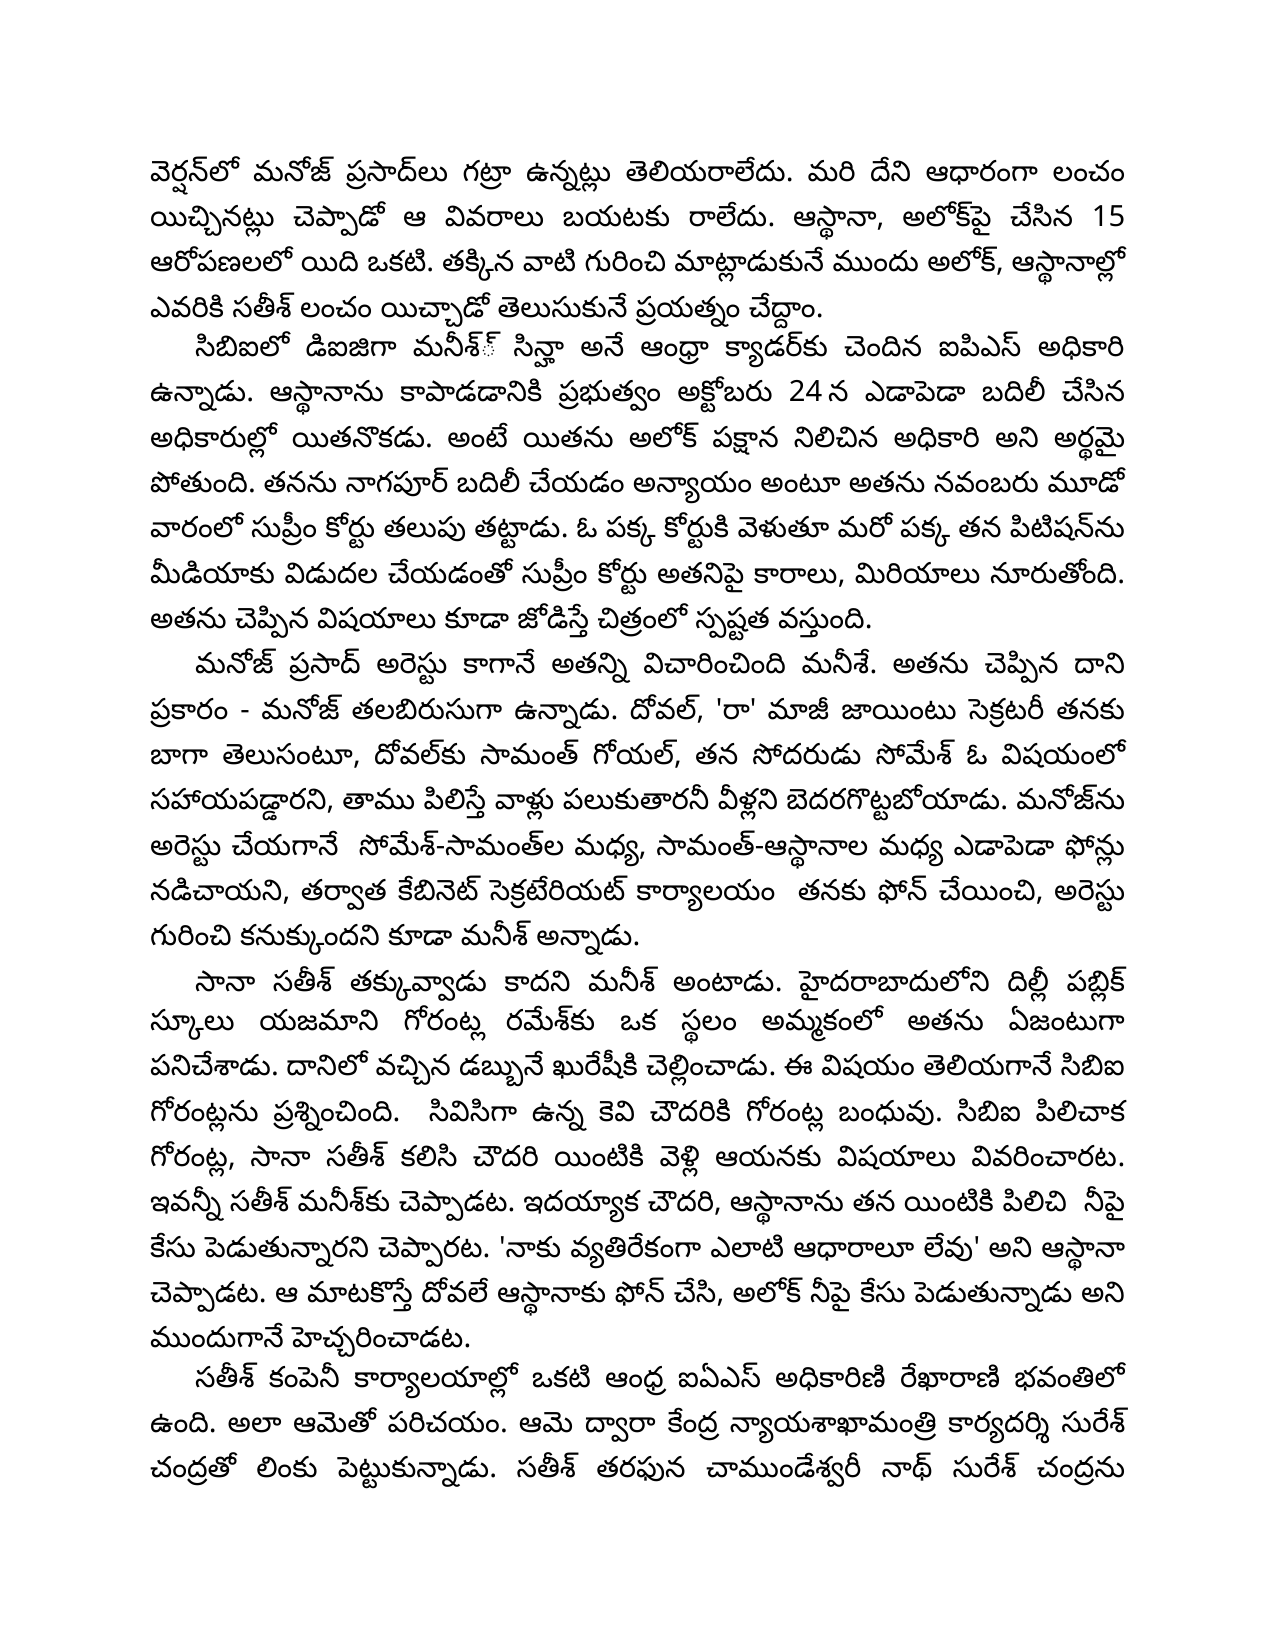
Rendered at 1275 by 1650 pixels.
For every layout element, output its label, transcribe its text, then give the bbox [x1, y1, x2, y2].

text సానా సతీశ్‌ తక్కువ్వాడు కాదని మనీశ్‌ అంటాడు. హైదరాబాదులోని దిల్లీ పబ్లిక్‌ స్కూలు యజమాని గోరంట్ల రమేశ్‌కు ఒక స్థలం అమ్మకంలో అతను ఏజంటుగా పనిచేశాడు. దానిలో వచ్చిన డబ్బునే ఖురేషీకి చెల్లించాడు. ఈ విషయం తెలియగానే సిబిఐ గోరంట్లను ప్రశ్నించింది. సివిసిగా ఉన్న కెవి చౌదరికి గోరంట్ల బంధువు. సిబిఐ పిలిచాక గోరంట్ల, సానా సతీశ్‌ కలిసి చౌదరి యింటికి వెళ్లి ఆయనకు విషయాలు వివరించారట. ఇవన్నీ సతీశ్‌ మనీశ్‌కు చెప్పాడట. ఇదయ్యాక చౌదరి, ఆస్థానాను తన యింటికి పిలిచి నీపై కేసు పెడుతున్నారని చెప్పారట. 'నాకు వ్యతిరేకంగా ఎలాటి ఆధారాలూ లేవు' అని ఆస్థానా చెప్పాడట. ఆ మాటకొస్తే దోవలే ఆస్థానాకు ఫోన్‌ చేసి, అలోక్‌ నీపై కేసు పెడుతున్నాడు అని ముందుగానే హెచ్చరించాడట. [150, 960, 1125, 1362]
text మనోజ్‌ ప్రసాద్‌ అరెస్టు కాగానే అతన్ని విచారించింది మనీశే. అతను చెప్పిన దాని ప్రకారం - మనోజ్‌ తలబిరుసుగా ఉన్నాడు. దోవల్‌, 'రా' మాజీ జాయింటు సెక్రటరీ తనకు బాగా తెలుసంటూ, దోవల్‌కు సామంత్‌ గోయల్‌, తన సోదరుడు సోమేశ్‌ ఓ విషయంలో సహాయపడ్డారని, తాము పిలిస్తే వాళ్లు పలుకుతారనీ వీళ్లని బెదరగొట్టబోయాడు. మనోజ్‌ను అరెస్టు చేయగానే సోమేశ్‌-సామంత్‌ల మధ్య, సామంత్‌-ఆస్థానాల మధ్య ఎడాపెడా ఫోన్లు నడిచాయని, తర్వాత కేబినెట్‌ సెక్రటేరియట్‌ కార్యాలయం తనకు ఫోన్‌ చేయించి, అరెస్టు గురించి కనుక్కుందని కూడా మనీశ్‌ అన్నాడు. [150, 643, 1125, 960]
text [150, 1362, 1125, 1492]
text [150, 150, 1125, 331]
text సిబిఐలో డిఐజిగా మనీశ్‌్‌ సిన్హా అనే ఆంధ్రా క్యాడర్‌కు చెందిన ఐపిఎస్‌ అధికారి ఉన్నాడు. ఆస్థానాను కాపాడడానికి ప్రభుత్వం అక్టోబరు 24న ఎడాపెడా బదిలీ చేసిన అధికారుల్లో యితనొకడు. అంటే యితను అలోక్‌ పక్షాన నిలిచిన అధికారి అని అర్థమై పోతుంది. తనను నాగపూర్‌ బదిలీ చేయడం అన్యాయం అంటూ అతను నవంబరు మూడో వారంలో సుప్రీం కోర్టు తలుపు తట్టాడు. ఓ పక్క కోర్టుకి వెళుతూ మరో పక్క తన పిటిషన్‌ను మీడియాకు విడుదల చేయడంతో సుప్రీం కోర్టు అతనిపై కారాలు, మిరియాలు నూరుతోంది. అతను చెప్పిన విషయాలు కూడా జోడిస్తే చిత్రంలో స్పష్టత వస్తుంది. [150, 331, 1125, 643]
